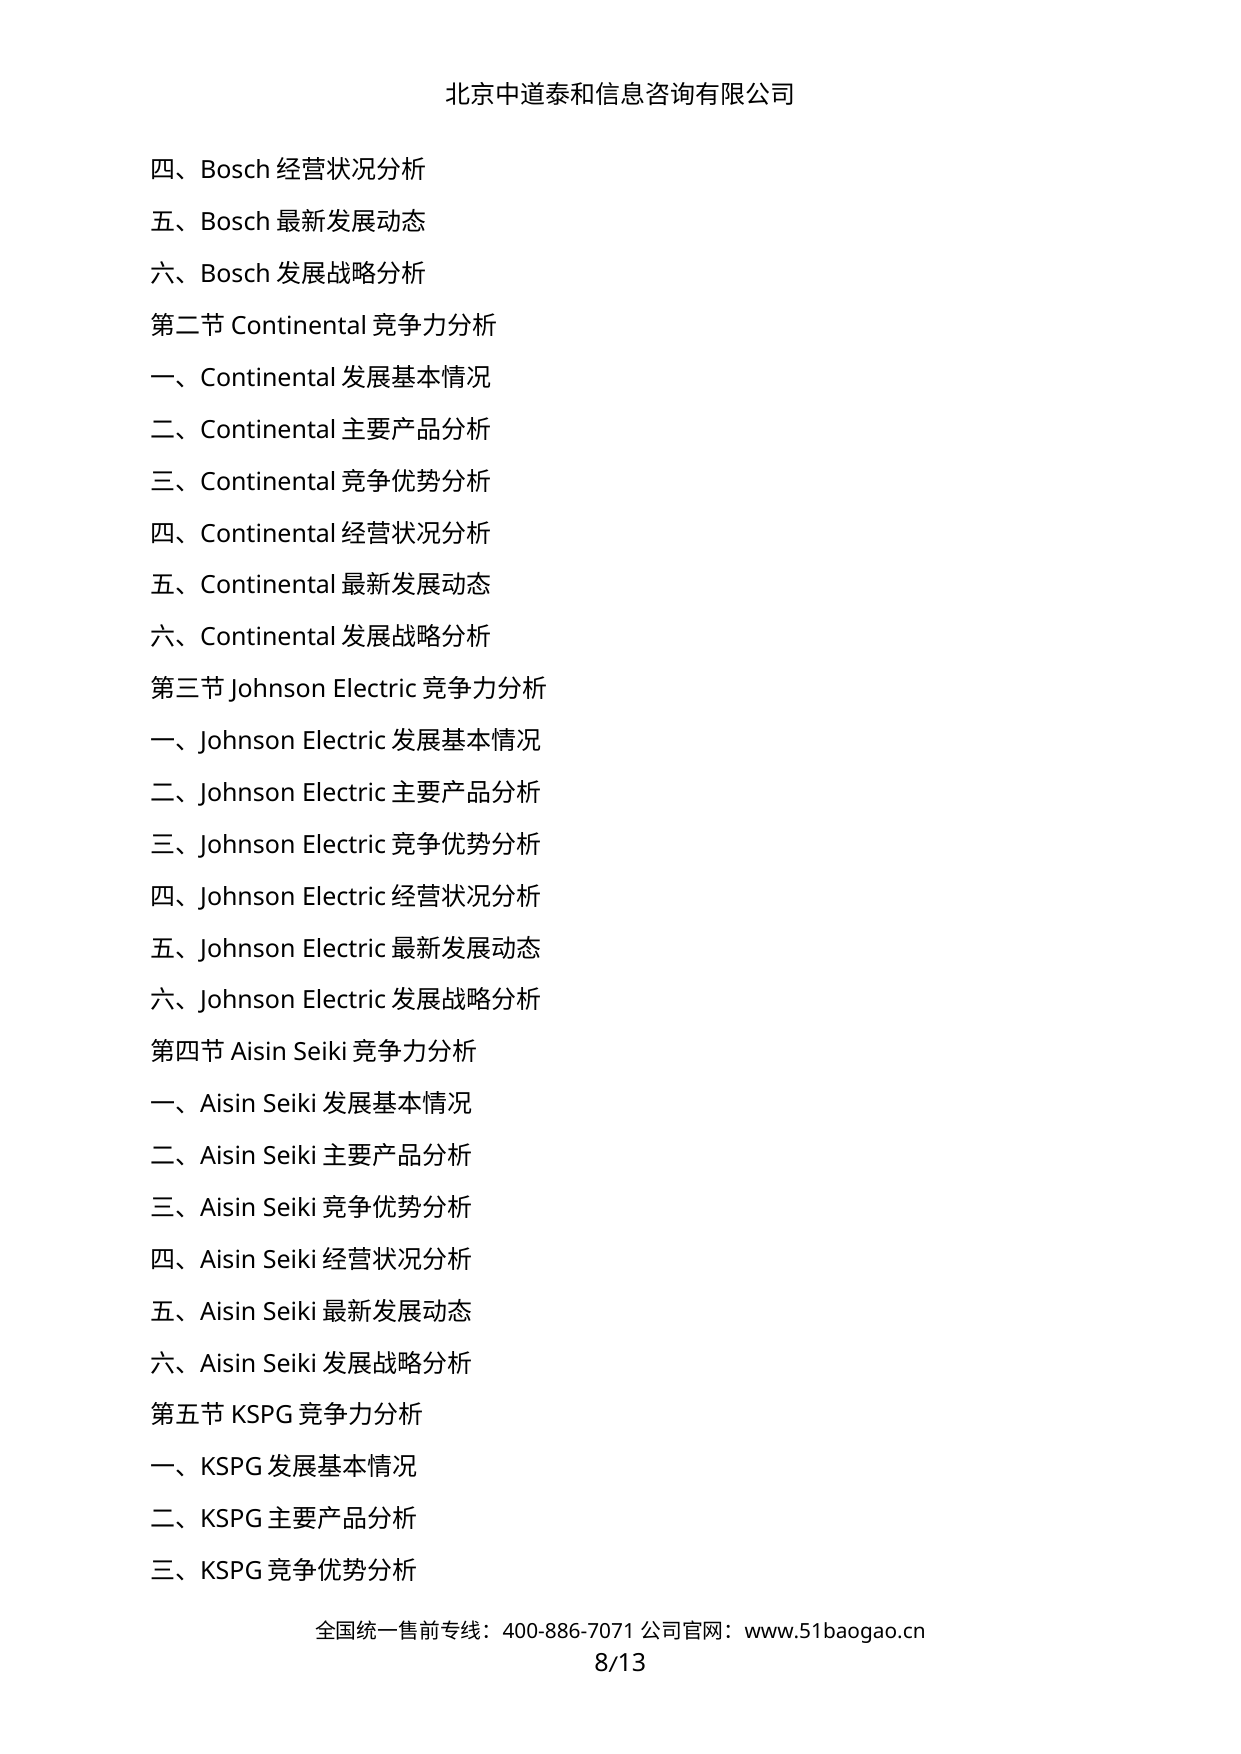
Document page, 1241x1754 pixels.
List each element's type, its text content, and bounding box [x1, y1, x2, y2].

text 二、Continental主要产品分析 [150, 409, 1090, 446]
text 二、KSPG主要产品分析 [150, 1499, 1090, 1535]
text 三、Johnson Electric竞争优势分析 [150, 824, 1090, 861]
text 一、Continental发展基本情况 [150, 357, 1090, 394]
text 第四节 Aisin Seiki竞争力分析 [150, 1032, 1090, 1068]
text 四、Johnson Electric经营状况分析 [150, 876, 1090, 912]
text 三、KSPG竞争优势分析 [150, 1551, 1090, 1587]
text 三、Continental竞争优势分析 [150, 461, 1090, 497]
text 六、Continental发展战略分析 [150, 617, 1090, 653]
text 第五节 KSPG竞争力分析 [150, 1395, 1090, 1431]
text 第三节 Johnson Electric竞争力分析 [150, 669, 1090, 705]
text 二、Aisin Seiki主要产品分析 [150, 1136, 1090, 1172]
text 四、Continental经营状况分析 [150, 513, 1090, 549]
text 五、Bosch最新发展动态 [150, 202, 1090, 238]
text 四、Aisin Seiki经营状况分析 [150, 1239, 1090, 1276]
text 六、Johnson Electric发展战略分析 [150, 980, 1090, 1016]
text 五、Continental最新发展动态 [150, 565, 1090, 601]
text 第二节 Continental竞争力分析 [150, 306, 1090, 342]
text 五、Johnson Electric最新发展动态 [150, 928, 1090, 964]
text 一、Johnson Electric发展基本情况 [150, 721, 1090, 757]
text 六、Bosch发展战略分析 [150, 254, 1090, 290]
text 一、KSPG发展基本情况 [150, 1447, 1090, 1483]
text 四、Bosch经营状况分析 [150, 150, 1090, 186]
text 一、Aisin Seiki发展基本情况 [150, 1084, 1090, 1120]
text 五、Aisin Seiki最新发展动态 [150, 1291, 1090, 1327]
text 六、Aisin Seiki发展战略分析 [150, 1343, 1090, 1379]
text 二、Johnson Electric主要产品分析 [150, 772, 1090, 809]
text 三、Aisin Seiki竞争优势分析 [150, 1187, 1090, 1224]
